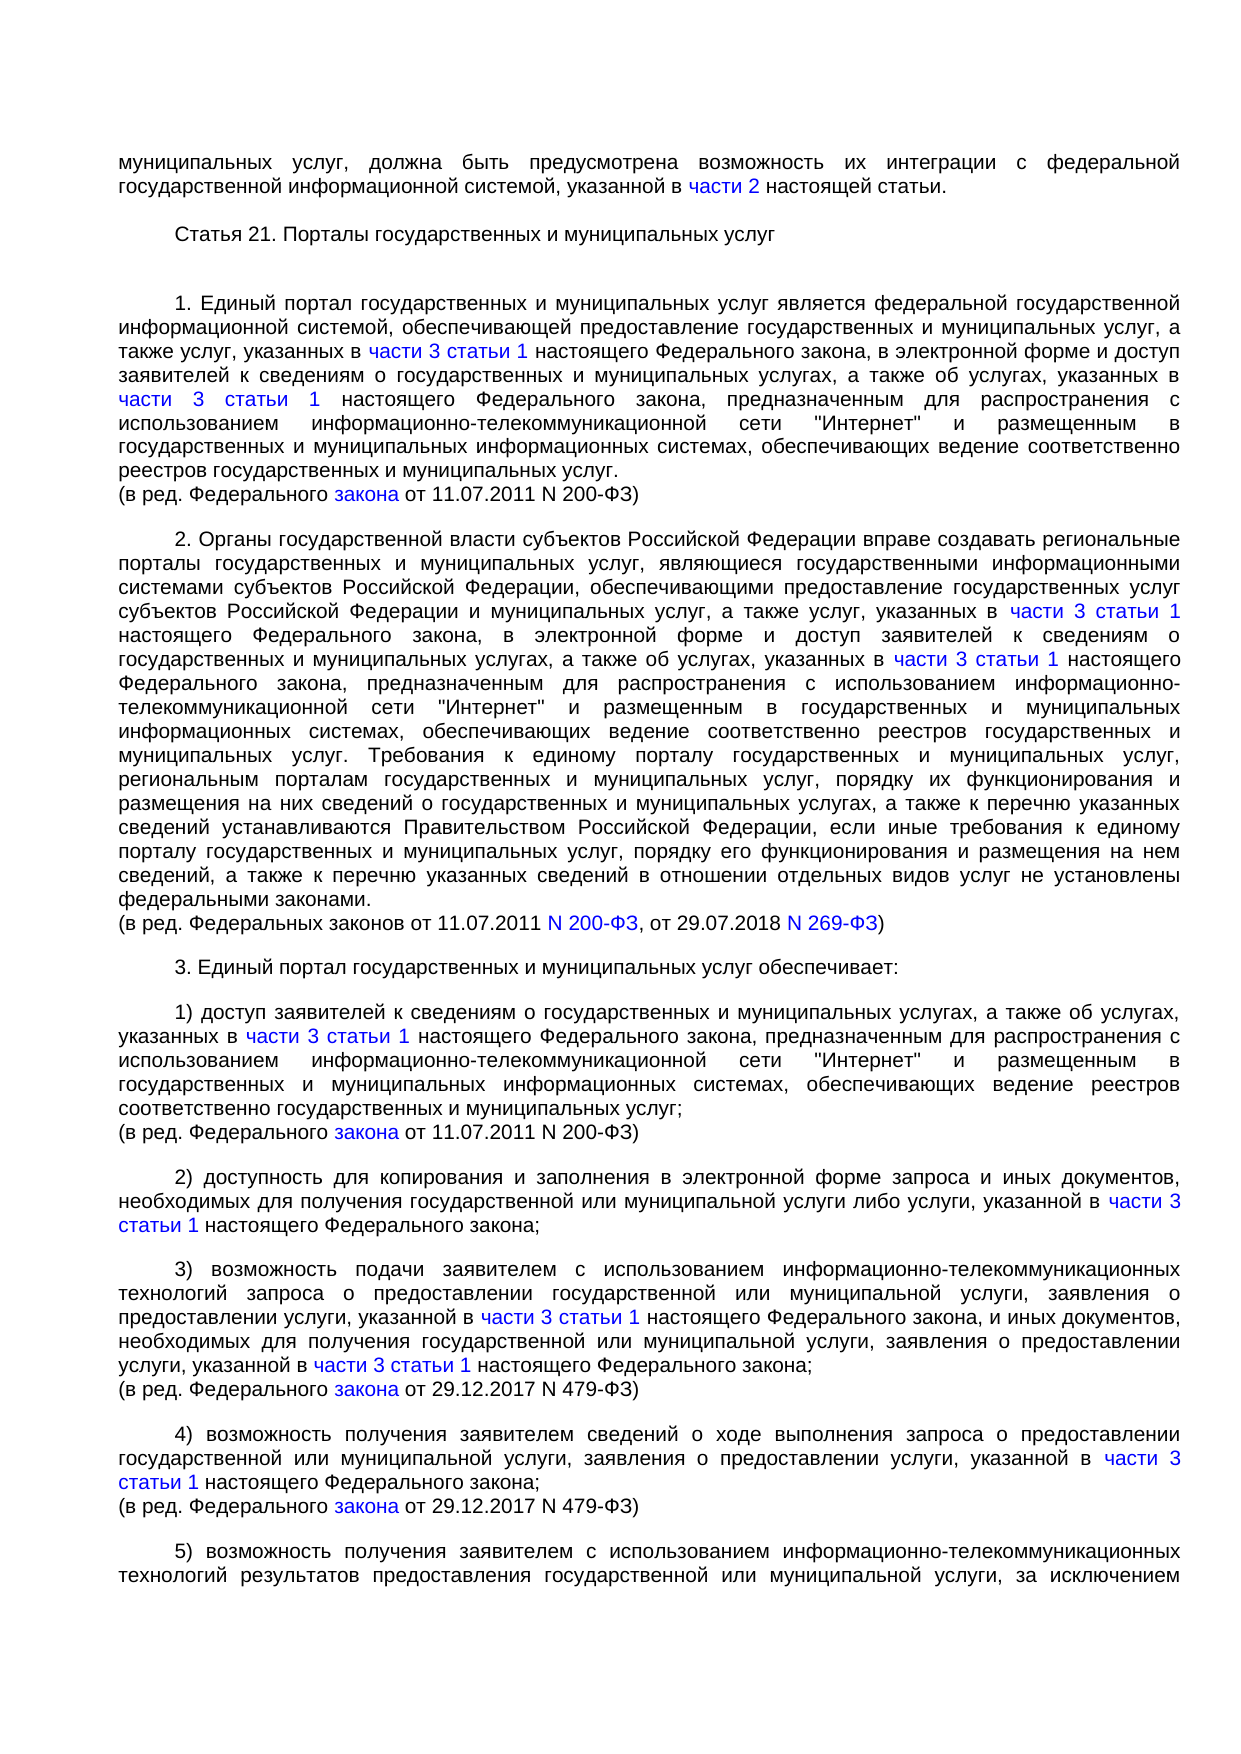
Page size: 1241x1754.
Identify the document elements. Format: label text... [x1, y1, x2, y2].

text 2) доступность для копирования и заполнения в электронной форме запроса и иных документов, необходимых для получения государственной или муниципальной услуги либо услуги, указанной в части 3 статьи 1 настоящего Федерального закона; [118, 1164, 1181, 1236]
text Статья 21. Порталы государственных и муниципальных услуг [118, 222, 1181, 246]
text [118, 150, 1181, 198]
text (в ред. Федерального закона от 11.07.2011 N 200-ФЗ) [118, 482, 1181, 506]
text 3) возможность подачи заявителем с использованием информационно-телекоммуникационных технологий запроса о предоставлении государственной или муниципальной услуги, заявления о предоставлении услуги, указанной в части 3 статьи 1 настоящего Федерального закона, и иных документов, необходимых для получения государственной или муниципальной услуги, заявления о предоставлении услуги, указанной в части 3 статьи 1 настоящего Федерального закона; [118, 1257, 1181, 1377]
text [118, 1538, 1181, 1586]
text 2. Органы государственной власти субъектов Российской Федерации вправе создавать региональные порталы государственных и муниципальных услуг, являющиеся государственными информационными системами субъектов Российской Федерации, обеспечивающими предоставление государственных услуг субъектов Российской Федерации и муниципальных услуг, а также услуг, указанных в части 3 статьи 1 настоящего Федерального закона, в электронной форме и доступ заявителей к сведениям о государственных и муниципальных услугах, а также об услугах, указанных в части 3 статьи 1 настоящего Федерального закона, предназначенным для распространения с использованием информационно-телекоммуникационной сети "Интернет" и размещенным в государственных и муниципальных информационных системах, обеспечивающих ведение соответственно реестров государственных и муниципальных услуг. Требования к единому порталу государственных и муниципальных услуг, региональным порталам государственных и муниципальных услуг, порядку их функционирования и размещения на них сведений о государственных и муниципальных услугах, а также к перечню указанных сведений устанавливаются Правительством Российской Федерации, если иные требования к единому порталу государственных и муниципальных услуг, порядку его функционирования и размещения на нем сведений, а также к перечню указанных сведений в отношении отдельных видов услуг не установлены федеральными законами. [118, 527, 1181, 910]
text (в ред. Федеральных законов от 11.07.2011 N 200-ФЗ, от 29.07.2018 N 269-ФЗ) [118, 910, 1181, 934]
text (в ред. Федерального закона от 11.07.2011 N 200-ФЗ) [118, 1120, 1181, 1144]
text 4) возможность получения заявителем сведений о ходе выполнения запроса о предоставлении государственной или муниципальной услуги, заявления о предоставлении услуги, указанной в части 3 статьи 1 настоящего Федерального закона; [118, 1422, 1181, 1494]
text 1) доступ заявителей к сведениям о государственных и муниципальных услугах, а также об услугах, указанных в части 3 статьи 1 настоящего Федерального закона, предназначенным для распространения с использованием информационно-телекоммуникационной сети "Интернет" и размещенным в государственных и муниципальных информационных системах, обеспечивающих ведение реестров соответственно государственных и муниципальных услуг; [118, 1000, 1181, 1120]
text 1. Единый портал государственных и муниципальных услуг является федеральной государственной информационной системой, обеспечивающей предоставление государственных и муниципальных услуг, а также услуг, указанных в части 3 статьи 1 настоящего Федерального закона, в электронной форме и доступ заявителей к сведениям о государственных и муниципальных услугах, а также об услугах, указанных в части 3 статьи 1 настоящего Федерального закона, предназначенным для распространения с использованием информационно-телекоммуникационной сети "Интернет" и размещенным в государственных и муниципальных информационных системах, обеспечивающих ведение соответственно реестров государственных и муниципальных услуг. [118, 291, 1181, 482]
text 3. Единый портал государственных и муниципальных услуг обеспечивает: [118, 955, 1181, 979]
text (в ред. Федерального закона от 29.12.2017 N 479-ФЗ) [118, 1494, 1181, 1518]
text (в ред. Федерального закона от 29.12.2017 N 479-ФЗ) [118, 1377, 1181, 1401]
